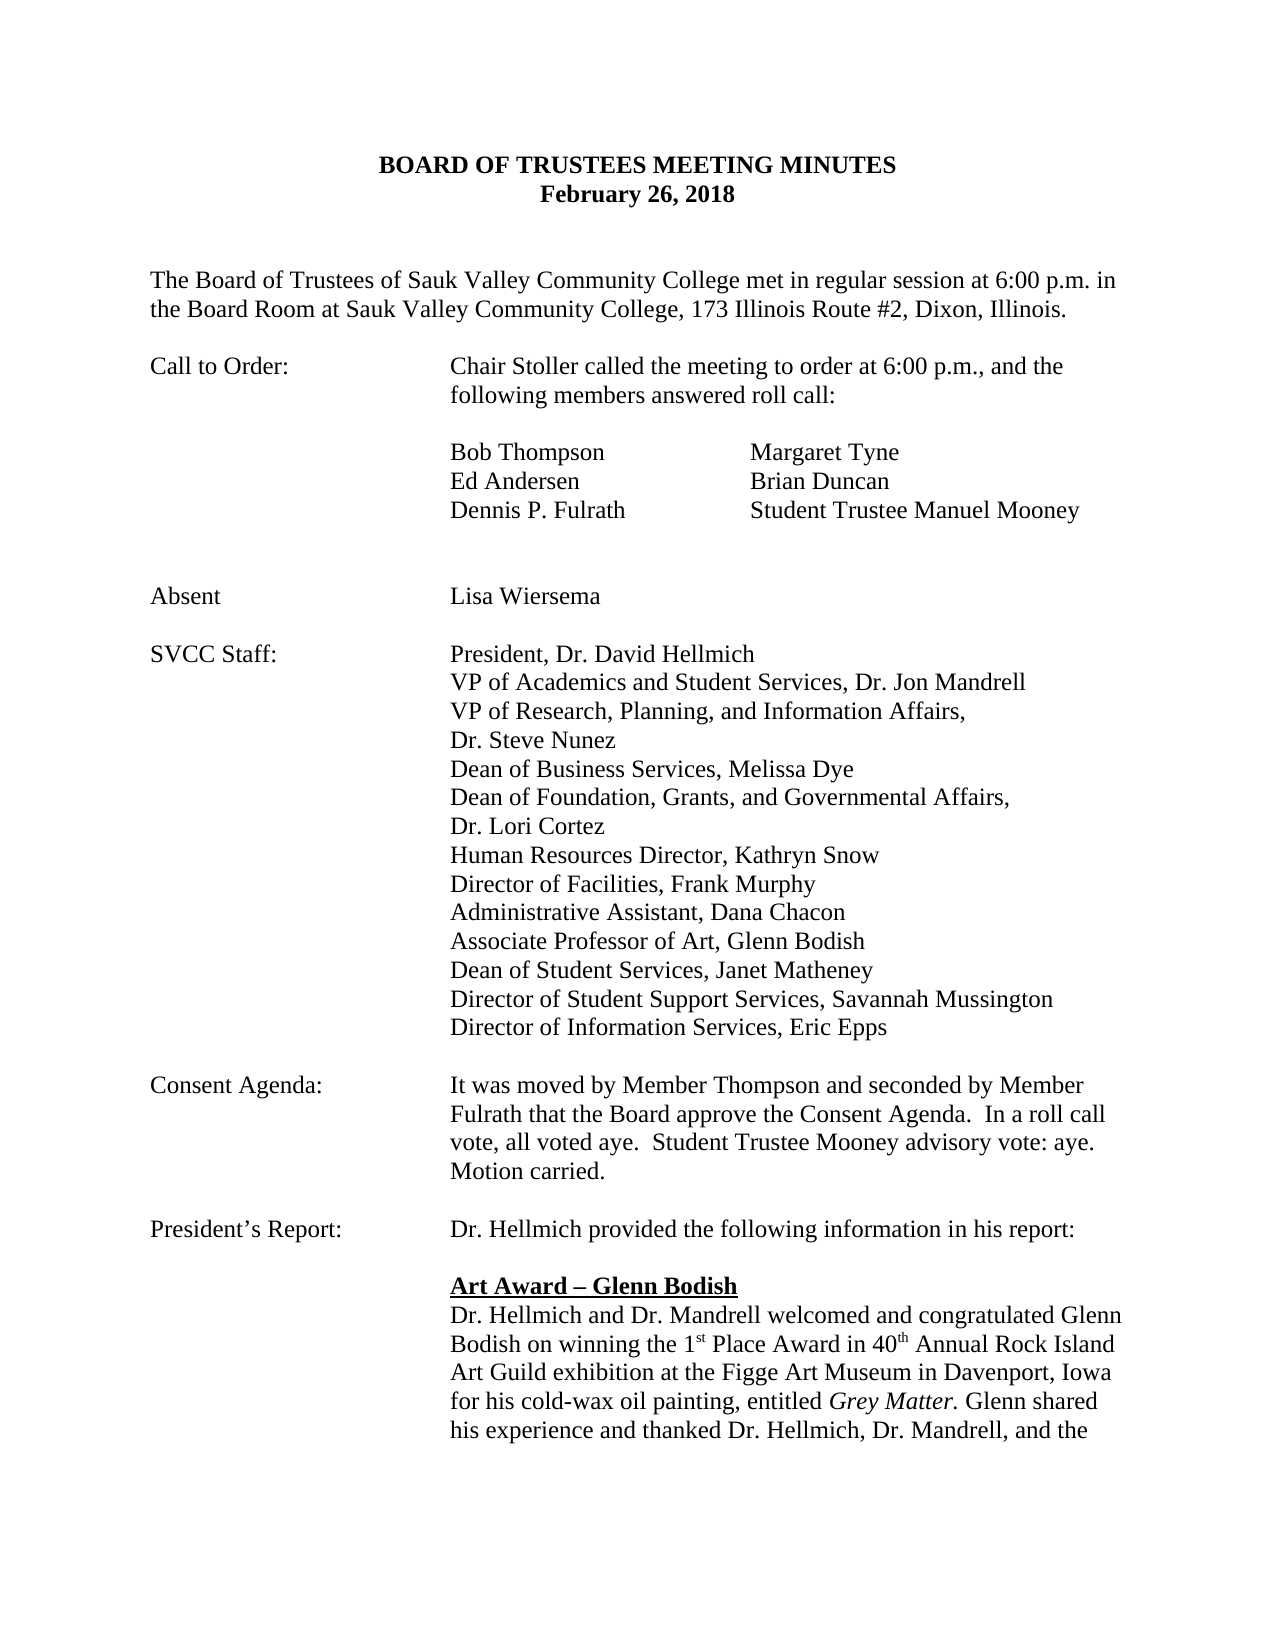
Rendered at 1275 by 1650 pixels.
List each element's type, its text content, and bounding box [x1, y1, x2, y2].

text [150, 1300, 1125, 1444]
text VP of Research, Planning, and Information Affairs, [450, 696, 1125, 725]
text Administrative Assistant, Dana Chacon [450, 897, 1125, 926]
text VP of Academics and Student Services, Dr. Jon Mandrell [450, 667, 1125, 696]
text Absent Lisa Wiersema [150, 581, 1125, 610]
text The Board of Trustees of Sauk Valley Community College met in regular session at 6:00 p.m. in the Board Room at Sauk Valley Community College, 173 Illinois Route #2, Dixon, Illinois. [150, 265, 1125, 322]
text February 26, 2018 [150, 179, 1125, 207]
text Associate Professor of Art, Glenn Bodish [450, 926, 1125, 955]
text BOARD OF TRUSTEES MEETING MINUTES [150, 150, 1125, 179]
text Human Resources Director, Kathryn Snow [450, 840, 1125, 869]
text Dr. Lori Cortez [450, 811, 1125, 840]
text Consent Agenda: It was moved by Member Thompson and seconded by Member [150, 1070, 1125, 1099]
text Director of Facilities, Frank Murphy [450, 869, 1125, 897]
text Ed Andersen Brian Duncan Dennis P. Fulrath Student Trustee Manuel Mooney [375, 466, 1125, 552]
text Fulrath that the Board approve the Consent Agenda. In a roll call vote, all voted aye. Student Trustee Mooney advisory vote: aye. Motion carried. [450, 1099, 1125, 1185]
text Director of Information Services, Eric Epps [450, 1012, 1125, 1041]
text Dr. Steve Nunez [450, 725, 1125, 754]
text SVCC Staff: President, Dr. David Hellmich [150, 639, 1125, 667]
text Dean of Foundation, Grants, and Governmental Affairs, [450, 782, 1125, 811]
text Dean of Student Services, Janet Matheney [450, 955, 1125, 984]
text President’s Report: Dr. Hellmich provided the following information in his report: [150, 1214, 1125, 1242]
text Director of Student Support Services, Savannah Mussington [450, 984, 1125, 1012]
text Dean of Business Services, Melissa Dye [450, 754, 1125, 782]
text Bob Thompson Margaret Tyne [150, 437, 1125, 466]
text Art Award – Glenn Bodish [150, 1271, 1125, 1300]
text Call to Order: Chair Stoller called the meeting to order at 6:00 p.m., and the following members answered roll call: [150, 351, 1125, 409]
